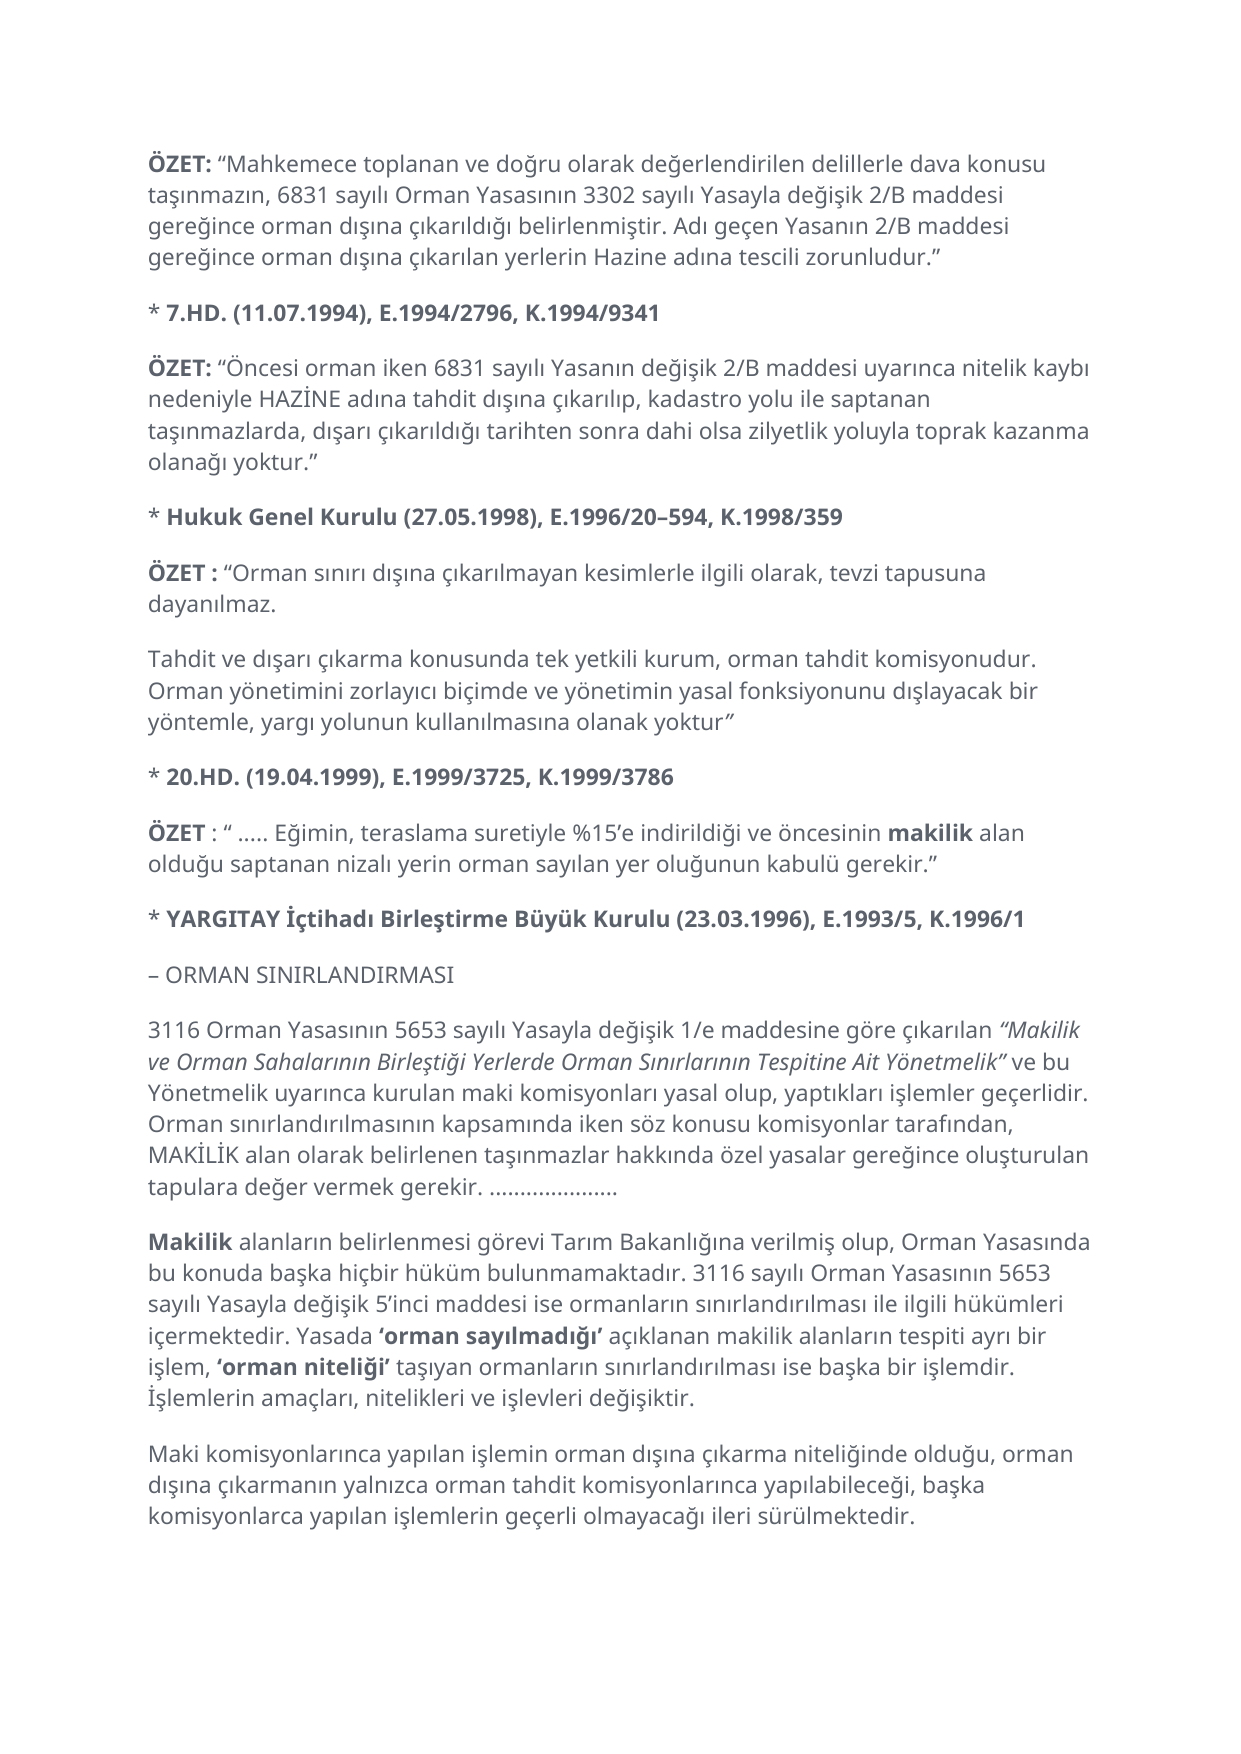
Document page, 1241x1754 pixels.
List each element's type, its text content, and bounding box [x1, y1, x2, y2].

text – ORMAN SINIRLANDIRMASI [148, 959, 1093, 990]
text ÖZET: “Öncesi orman iken 6831 sayılı Yasanın değişik 2/B maddesi uyarınca nitelik kaybı nedeniyle HAZİNE adına tahdit dışına çıkarılıp, kadastro yolu ile saptanan taşınmazlarda, dışarı çıkarıldığı tarihten sonra dahi olsa zilyetlik yoluyla toprak kazanma olanağı yoktur.” [148, 352, 1093, 477]
text Maki komisyonlarınca yapılan işlemin orman dışına çıkarma niteliğinde olduğu, orman dışına çıkarmanın yalnızca orman tahdit komisyonlarınca yapılabileceği, başka komisyonlarca yapılan işlemlerin geçerli olmayacağı ileri sürülmektedir. [148, 1438, 1093, 1531]
text ÖZET: “Mahkemece toplanan ve doğru olarak değerlendirilen delillerle dava konusu taşınmazın, 6831 sayılı Orman Yasasının 3302 sayılı Yasayla değişik 2/B maddesi gereğince orman dışına çıkarıldığı belirlenmiştir. Adı geçen Yasanın 2/B maddesi gereğince orman dışına çıkarılan yerlerin Hazine adına tescili zorunludur.” [148, 148, 1093, 273]
text * YARGITAY İçtihadı Birleştirme Büyük Kurulu (23.03.1996), E.1993/5, K.1996/1 [148, 903, 1093, 935]
text ÖZET : “Orman sınırı dışına çıkarılmayan kesimlerle ilgili olarak, tevzi tapusuna dayanılmaz. [148, 557, 1093, 619]
text Makilik alanların belirlenmesi görevi Tarım Bakanlığına verilmiş olup, Orman Yasasında bu konuda başka hiçbir hüküm bulunmamaktadır. 3116 sayılı Orman Yasasının 5653 sayılı Yasayla değişik 5’inci maddesi ise ormanların sınırlandırılması ile ilgili hükümleri içermektedir. Yasada ‘orman sayılmadığı’ açıklanan makilik alanların tespiti ayrı bir işlem, ‘orman niteliği’ taşıyan ormanların sınırlandırılması ise başka bir işlemdir. İşlemlerin amaçları, nitelikleri ve işlevleri değişiktir. [148, 1226, 1093, 1413]
text ÖZET : “ ..... Eğimin, teraslama suretiyle %15’e indirildiği ve öncesinin makilik alan olduğu saptanan nizalı yerin orman sayılan yer oluğunun kabulü gerekir.” [148, 817, 1093, 879]
text * Hukuk Genel Kurulu (27.05.1998), E.1996/20–594, K.1998/359 [148, 501, 1093, 533]
text * 20.HD. (19.04.1999), E.1999/3725, K.1999/3786 [148, 761, 1093, 793]
text * 7.HD. (11.07.1994), E.1994/2796, K.1994/9341 [148, 297, 1093, 328]
text Tahdit ve dışarı çıkarma konusunda tek yetkili kurum, orman tahdit komisyonudur. Orman yönetimini zorlayıcı biçimde ve yönetimin yasal fonksiyonunu dışlayacak bir yöntemle, yargı yolunun kullanılmasına olanak yoktur” [148, 643, 1093, 737]
text 3116 Orman Yasasının 5653 sayılı Yasayla değişik 1/e maddesine göre çıkarılan “Makilik ve Orman Sahalarının Birleştiği Yerlerde Orman Sınırlarının Tespitine Ait Yönetmelik” ve bu Yönetmelik uyarınca kurulan maki komisyonları yasal olup, yaptıkları işlemler geçerlidir. Orman sınırlandırılmasının kapsamında iken söz konusu komisyonlar tarafından, MAKİLİK alan olarak belirlenen taşınmazlar hakkında özel yasalar gereğince oluşturulan tapulara değer vermek gerekir. ..................... [148, 1014, 1093, 1202]
